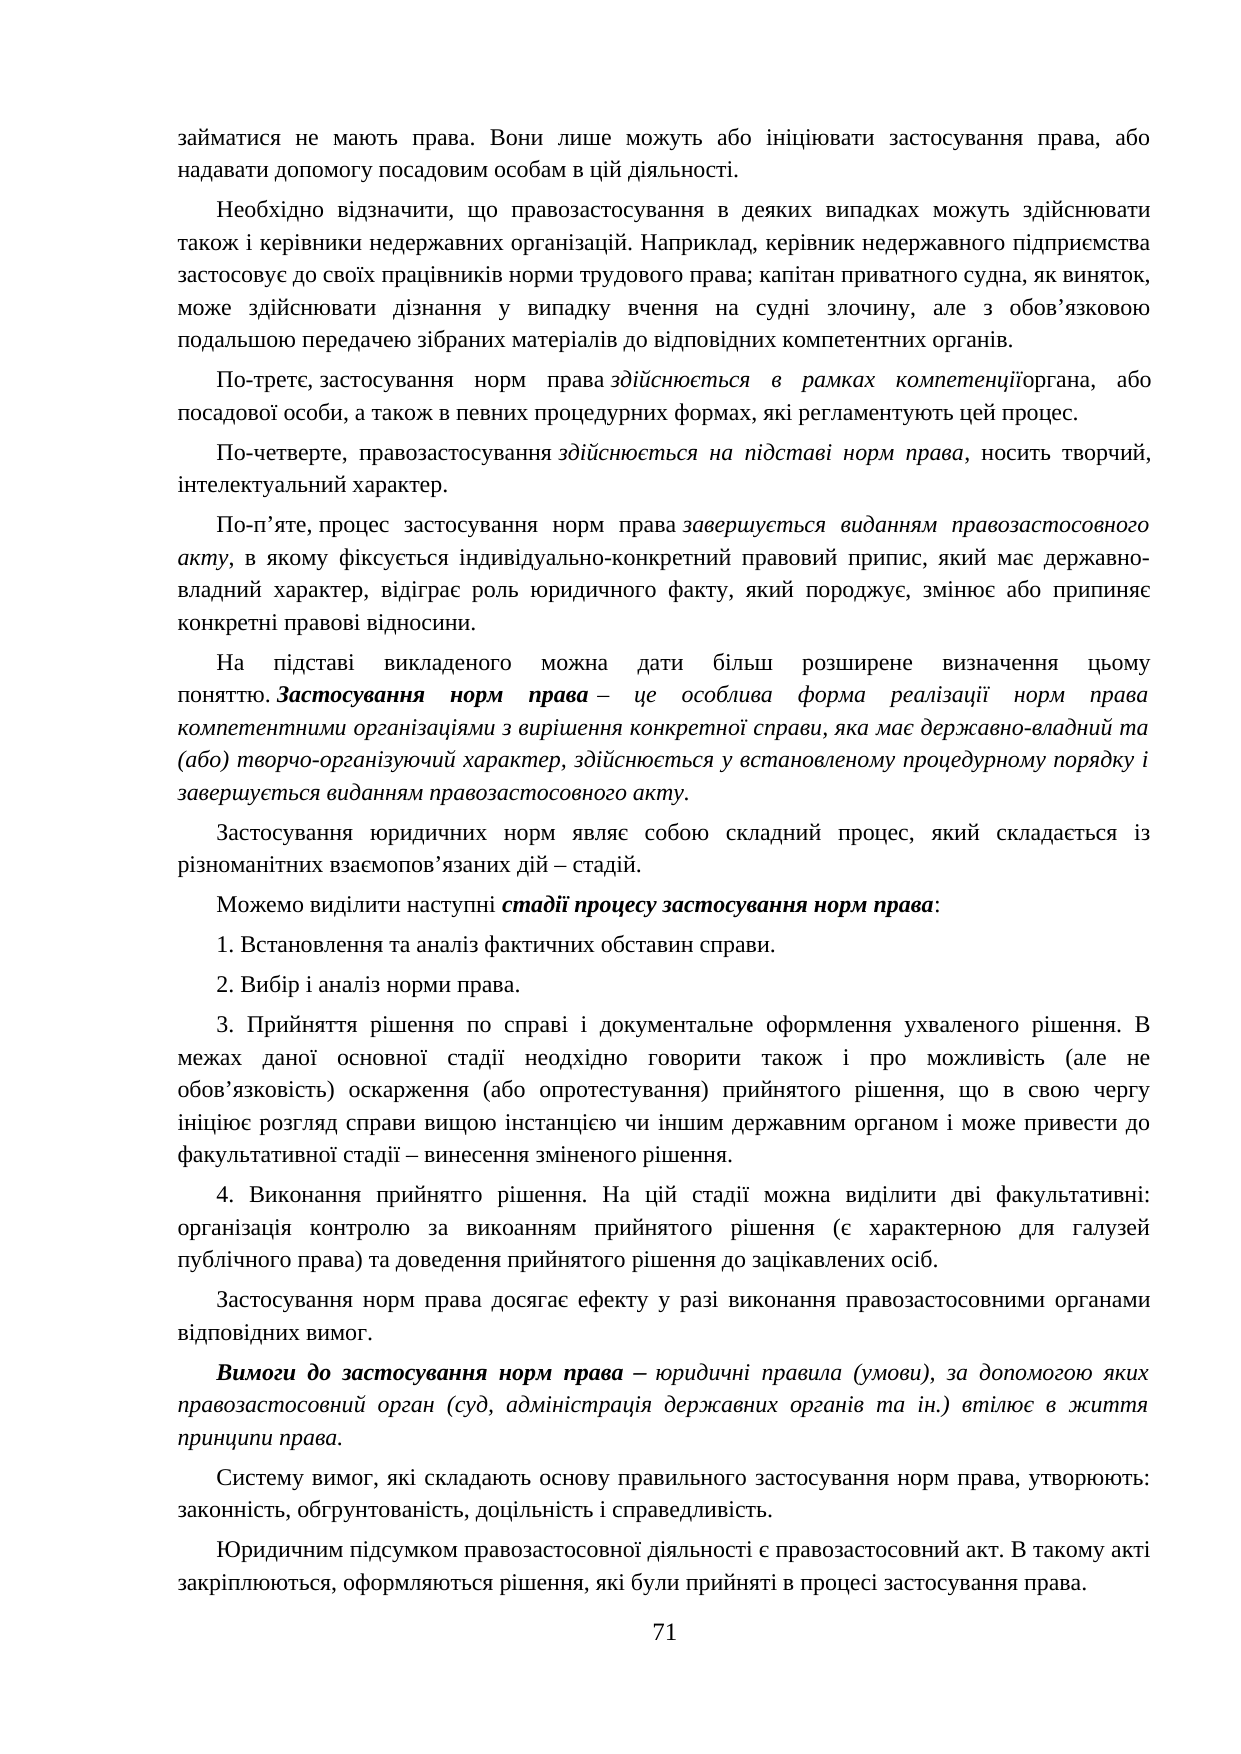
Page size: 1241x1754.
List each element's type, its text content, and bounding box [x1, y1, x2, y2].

text 4. Виконання прийнятго рішення. На цій стадії можна виділити дві факультативні: організація контролю за викоанням прийнятого рішення (є характерною для галузей публічного права) та доведення прийнятого рішення до зацікавлених осіб. [177, 1176, 1152, 1273]
text Юридичним підсумком правозастосовної діяльності є правозастосовний акт. В такому акті закріплюються, оформляються рішення, які були прийняті в процесі застосування права. [177, 1531, 1152, 1596]
text Можемо виділити наступні стадії процесу застосування норм права: [177, 886, 1152, 918]
text По-третє, застосування норм права здійснюється в рамках компетенціїоргана, або посадової особи, а також в певних процедурних формах, які регламентують цей процес. [177, 361, 1152, 426]
text 1. Встановлення та аналіз фактичних обставин справи. [177, 926, 1152, 958]
text Застосування юридичних норм являє собою складний процес, який складається із різноманітних взаємопов’язаних дій – стадій. [177, 813, 1152, 878]
text По-п’яте, процес застосування норм права завершується виданням правозастосовного акту, в якому фіксується індивідуально-конкретний правовий припис, який має державно-владний характер, відіграє роль юридичного факту, який породжує, змінює або припиняє конкретні правові відносини. [177, 506, 1152, 636]
text Систему вимог, які складають основу правильного застосування норм права, утворюють: законність, обгрунтованість, доцільність і справедливість. [177, 1458, 1152, 1523]
text 3. Прийняття рішення по справі і документальне оформлення ухваленого рішення. В межах даної основної стадії неодхідно говорити також і про можливість (але не обов’язковість) оскарження (або опротестування) прийнятого рішення, що в свою чергу ініціює розгляд справи вищою інстанцією чи іншим державним органом і може привести до факультативної стадії – винесення зміненого рішення. [177, 1006, 1152, 1168]
text Вимоги до застосування норм права – юридичні правила (умови), за допомогою яких правозастосовний орган (суд, адміністрація державних органів та ін.) втілює в життя принципи права. [177, 1353, 1152, 1451]
text Застосування норм права досягає ефекту у разі виконання правозастосовними органами відповідних вимог. [177, 1281, 1152, 1346]
text 2. Вибір і аналіз норми права. [177, 966, 1152, 998]
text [177, 118, 1152, 183]
text По-четверте, правозастосування здійснюється на підставі норм права, носить творчий, інтелектуальний характер. [177, 433, 1152, 498]
text На підставі викладеного можна дати більш розширене визначення цьому поняттю. Застосування норм права – це особлива форма реалізації норм права компетентними організаціями з вирішення конкретної справи, яка має державно-владний та (або) творчо-організуючий характер, здійснюється у встановленому процедурному порядку і завершується виданням правозастосовного акту. [177, 643, 1152, 806]
text Необхідно відзначити, що правозастосування в деяких випадках можуть здійснювати також і керівники недержавних організацій. Наприклад, керівник недержавного підприємства застосовує до своїх працівників норми трудового права; капітан приватного судна, як виняток, може здійснювати дізнання у випадку вчення на судні злочину, але з обов’язковою подальшою передачею зібраних матеріалів до відповідних компетентних органів. [177, 191, 1152, 353]
